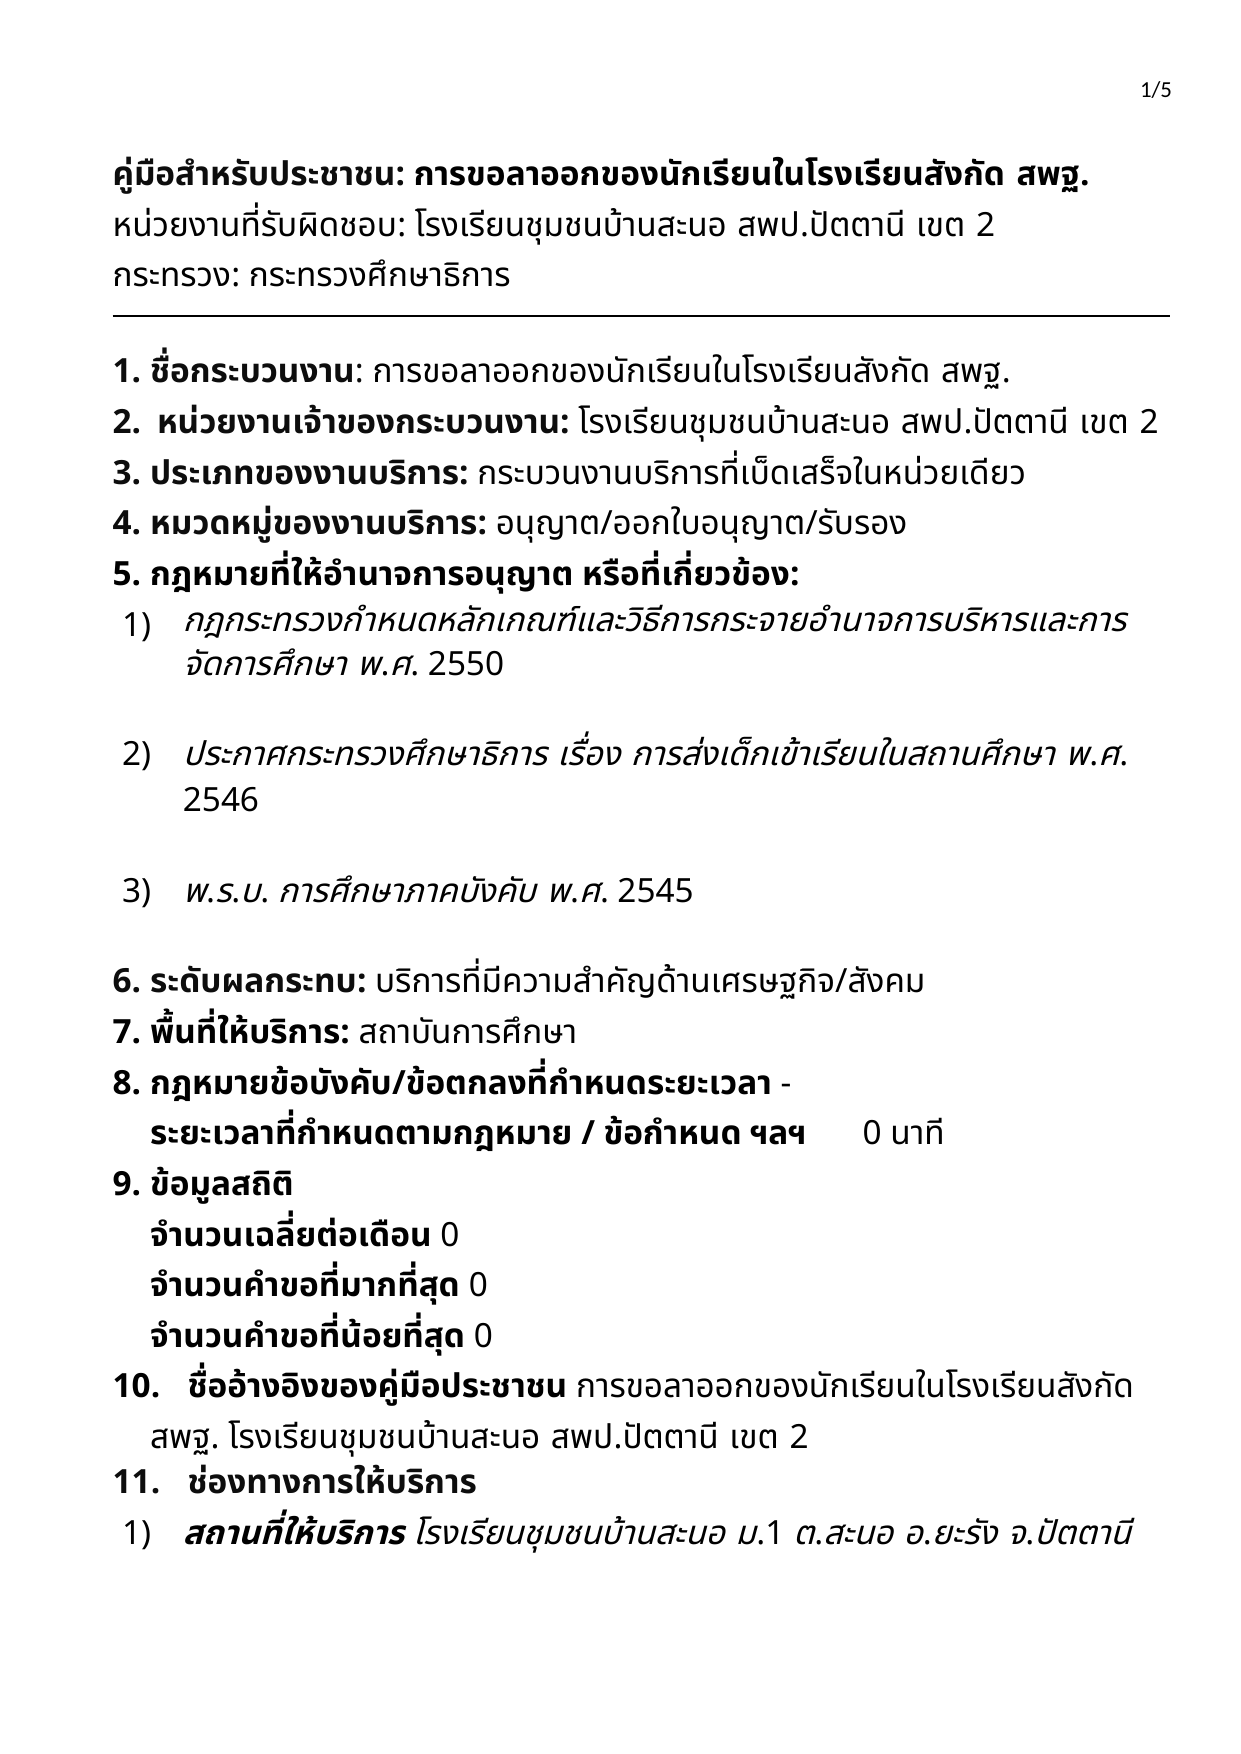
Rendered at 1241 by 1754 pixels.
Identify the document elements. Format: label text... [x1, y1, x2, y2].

list ชื่อกระบวนงาน: การขอลาออกของนักเรียนในโรงเรียนสังกัด สพฐ. [112, 347, 1172, 398]
text จำนวนเฉลี่ยต่อเดือน 0 [112, 1210, 1172, 1261]
table_cell 3) [101, 866, 171, 957]
text จำนวนคำขอที่น้อยที่สุด 0 [112, 1312, 1172, 1362]
list กฎหมายข้อบังคับ/ข้อตกลงที่กำหนดระยะเวลา - [112, 1058, 1172, 1109]
table_header กฎกระทรวงกำหนดหลักเกณฑ์และวิธีการกระจายอำนาจการบริหารและการจัดการศึกษา พ.ศ. 2550 [171, 600, 1176, 730]
list หน่วยงานเจ้าของกระบวนงาน: โรงเรียนชุมชนบ้านสะนอ สพป.ปัตตานี เขต 2 [112, 398, 1172, 448]
list หมวดหมู่ของงานบริการ: อนุญาต/ออกใบอนุญาต/รับรอง [112, 499, 1172, 550]
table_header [171, 1509, 1176, 1559]
list ระดับผลกระทบ: บริการที่มีความสำคัญด้านเศรษฐกิจ/สังคม [112, 957, 1172, 1008]
text คู่มือสำหรับประชาชน: การขอลาออกของนักเรียนในโรงเรียนสังกัด สพฐ. [112, 150, 1172, 201]
list ข้อมูลสถิติ [112, 1160, 1172, 1210]
text หน่วยงานที่รับผิดชอบ: โรงเรียนชุมชนบ้านสะนอ สพป.ปัตตานี เขต 2 [112, 201, 1172, 251]
table_header 1) [101, 1509, 171, 1559]
list ชื่ออ้างอิงของคู่มือประชาชน การขอลาออกของนักเรียนในโรงเรียนสังกัด สพฐ. โรงเรียนชุมชนบ้านสะนอ สพป.ปัตตานี เขต 2 [112, 1362, 1172, 1458]
list ประเภทของงานบริการ: กระบวนงานบริการที่เบ็ดเสร็จในหน่วยเดียว [112, 448, 1172, 499]
list กฎหมายที่ให้อำนาจการอนุญาต หรือที่เกี่ยวข้อง: [112, 550, 1172, 600]
table_cell ประกาศกระทรวงศึกษาธิการ เรื่อง การส่งเด็กเข้าเรียนในสถานศึกษา พ.ศ. 2546 [171, 730, 1176, 866]
list ช่องทางการให้บริการ [112, 1458, 1172, 1509]
text จำนวนคำขอที่มากที่สุด 0 [112, 1261, 1172, 1312]
table_header 1) [101, 600, 171, 730]
table_cell 2) [101, 730, 171, 866]
text ระยะเวลาที่กำหนดตามกฎหมาย / ข้อกำหนด ฯลฯ 0 นาที [150, 1109, 1172, 1160]
text กระทรวง: กระทรวงศึกษาธิการ [112, 251, 1172, 302]
list พื้นที่ให้บริการ: สถาบันการศึกษา [112, 1008, 1172, 1058]
table_cell พ.ร.บ. การศึกษาภาคบังคับ พ.ศ. 2545 [171, 866, 1176, 957]
